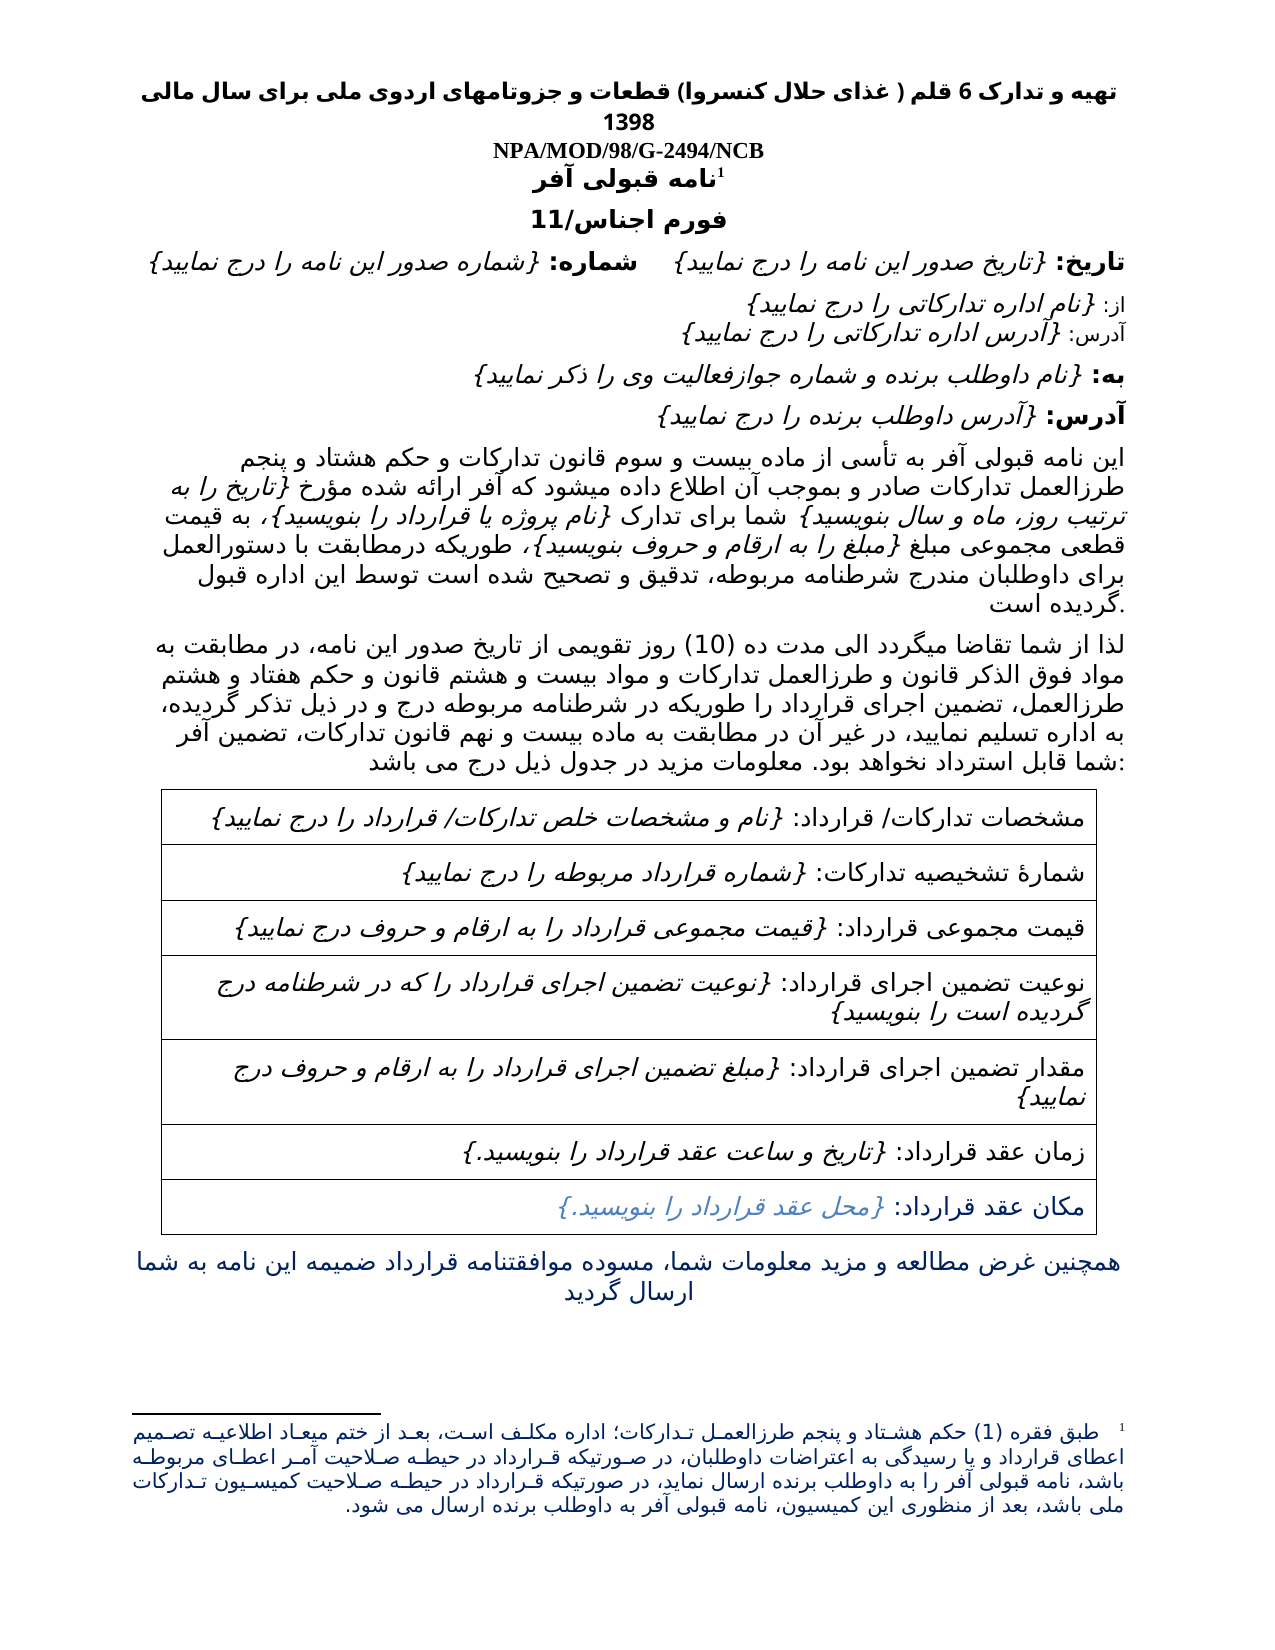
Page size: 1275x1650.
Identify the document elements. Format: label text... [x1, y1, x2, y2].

text آدرس: {آدرس اداره تدارکاتی را درج نمایید} [132, 318, 1125, 347]
table_cell زمان عقد قرارداد: {تاریخ و ساعت عقد قرارداد را بنویسید.} [162, 1125, 1096, 1179]
table_cell مقدار تضمین اجرای قرارداد: {مبلغ تضمین اجرای قرارداد را به ارقام و حروف درج نمایید} [162, 1040, 1096, 1123]
table_cell شمارۀ تشخیصیه تدارکات: {شماره قرارداد مربوطه را درج نمایید} [162, 845, 1096, 899]
text شماره: {شماره صدور این نامه را درج نمایید} تاریخ: {تاریخ صدور این نامه را درج نمایید} [132, 247, 1125, 276]
text از: {نام اداره تدارکاتی را درج نمایید} [132, 289, 1125, 318]
text به: {نام داوطلب برنده و شماره جوازفعالیت وی را ذکر نمایید} [132, 360, 1125, 389]
table_header مشخصات تدارکات/ قرارداد: {نام و مشخصات خلص تدارکات/ قرارداد را درج نمایید} [162, 790, 1096, 844]
table_cell مکان عقد قرارداد: {محل عقد قرارداد را بنویسید.} [162, 1180, 1096, 1234]
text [132, 1247, 1125, 1306]
text لذا از شما تقاضا میگردد الی مدت ده (10) روز تقویمی از تاریخ صدور این نامه، در مطابقت به مواد فوق الذکر قانون و طرزالعمل تدارکات و مواد بیست و هشتم قانون و حکم هفتاد و هشتم طرزالعمل، تضمین اجرای قرارداد را طوریکه در شرطنامه مربوطه درج و در ذیل تذکر گردیده، به اداره تسلیم نمایید، در غیر آن در مطابقت به ماده بیست و نهم قانون تدارکات، تضمین آفر شما قابل استرداد نخواهد بود. معلومات مزید در جدول ذیل درج می باشد: [132, 631, 1125, 777]
table_cell نوعیت تضمین اجرای قرارداد: {نوعیت تضمین اجرای قرارداد را که در شرطنامه درج گردیده است را بنویسید} [162, 956, 1096, 1039]
text نامه قبولی آفر [132, 164, 1125, 193]
text آدرس: {آدرس داوطلب برنده را درج نمایید} [132, 401, 1125, 431]
table_cell قیمت مجموعی قرارداد: {قیمت مجموعی قرارداد را به ارقام و حروف درج نمایید} [162, 901, 1096, 955]
text این نامه قبولی آفر به تأسی از ماده بیست و سوم قانون تدارکات و حکم هشتاد و پنجم طرزالعمل تدارکات صادر و بموجب آن اطلاع داده میشود که آفر ارائه شده مؤرخ {تاریخ را به ترتیب روز، ماه و سال بنویسید} شما برای تدارک {نام پروژه یا قرارداد را بنویسید}، به قیمت قطعی مجموعی مبلغ {مبلغ را به ارقام و حروف بنویسید}، طوریکه درمطابقت با دستورالعمل برای داوطلبان مندرج شرطنامه مربوطه، تدقیق و تصحیح شده است توسط این اداره قبول گردیده است. [132, 443, 1125, 618]
text فورم اجناس/11 [132, 206, 1125, 235]
